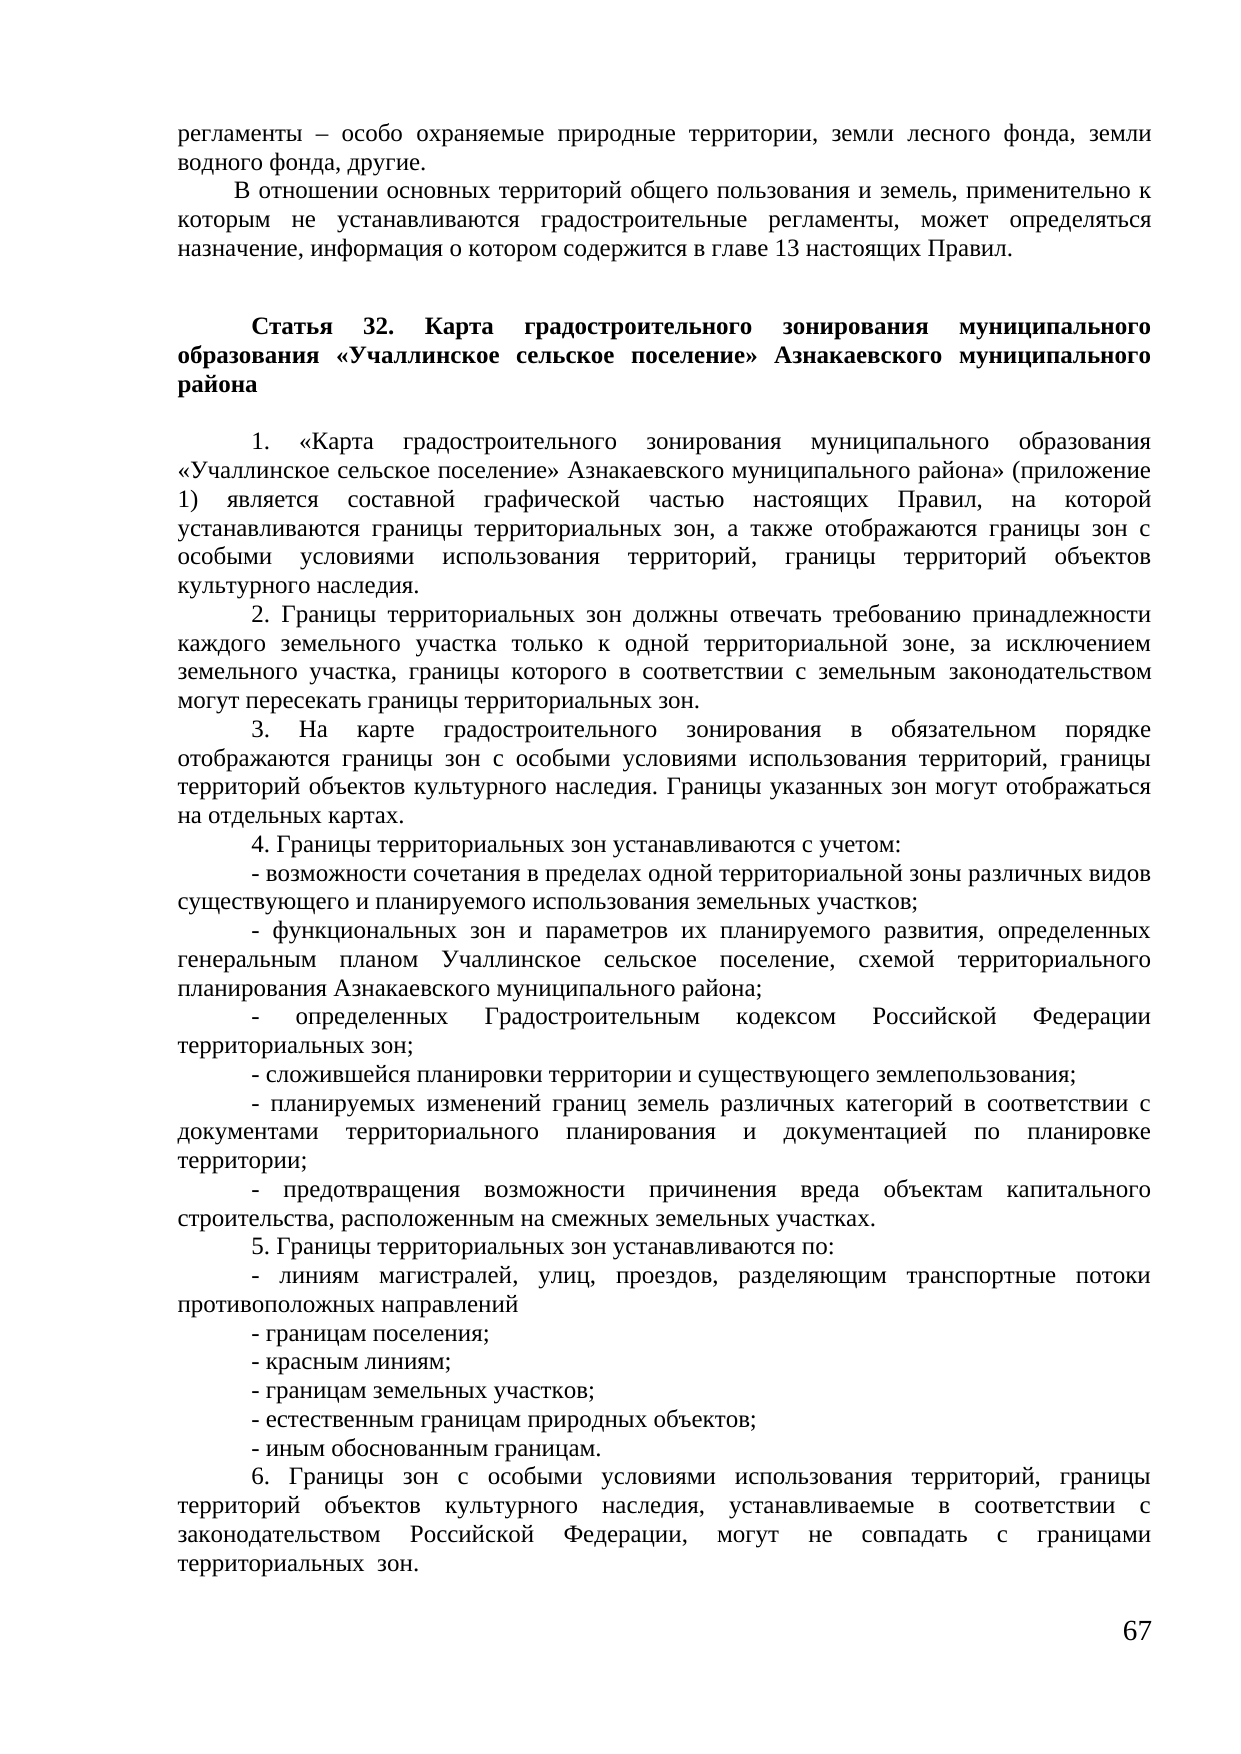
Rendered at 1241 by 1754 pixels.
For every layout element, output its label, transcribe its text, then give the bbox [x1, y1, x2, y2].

text Статья 32. Карта градостроительного зонирования муниципального образования «Учаллинское сельское поселение» Азнакаевского муниципального района [177, 311, 1152, 398]
text - сложившейся планировки территории и существующего землепользования; [177, 1059, 1152, 1088]
text - предотвращения возможности причинения вреда объектам капитального строительства, расположенным на смежных земельных участках. [177, 1174, 1152, 1231]
text - линиям магистралей, улиц, проездов, разделяющим транспортные потоки противоположных направлений [177, 1260, 1152, 1318]
text - границам поселения; [177, 1318, 1152, 1346]
text - функциональных зон и параметров их планируемого развития, определенных генеральным планом Учаллинское сельское поселение, схемой территориального планирования Азнакаевского муниципального района; [177, 915, 1152, 1001]
text 5. Границы территориальных зон устанавливаются по: [177, 1231, 1152, 1260]
text 3. На карте градостроительного зонирования в обязательном порядке отображаются границы зон с особыми условиями использования территорий, границы территорий объектов культурного наследия. Границы указанных зон могут отображаться на отдельных картах. [177, 714, 1152, 829]
text - планируемых изменений границ земель различных категорий в соответствии с документами территориального планирования и документацией по планировке территории; [177, 1088, 1152, 1174]
text - возможности сочетания в пределах одной территориальной зоны различных видов существующего и планируемого использования земельных участков; [177, 858, 1152, 915]
text - иным обоснованным границам. [177, 1433, 1152, 1461]
text 4. Границы территориальных зон устанавливаются с учетом: [177, 829, 1152, 858]
text - естественным границам природных объектов; [177, 1404, 1152, 1433]
text 2. Границы территориальных зон должны отвечать требованию принадлежности каждого земельного участка только к одной территориальной зоне, за исключением земельного участка, границы которого в соответствии с земельным законодательством могут пересекать границы территориальных зон. [177, 599, 1152, 714]
text 1. «Карта градостроительного зонирования муниципального образования «Учаллинское сельское поселение» Азнакаевского муниципального района» (приложение 1) является составной графической частью настоящих Правил, на которой устанавливаются границы территориальных зон, а также отображаются границы зон с особыми условиями использования территорий, границы территорий объектов культурного наследия. [177, 426, 1152, 599]
text 6. Границы зон с особыми условиями использования территорий, границы территорий объектов культурного наследия, устанавливаемые в соответствии с законодательством Российской Федерации, могут не совпадать с границами территориальных зон. [177, 1461, 1152, 1576]
text - определенных Градостроительным кодексом Российской Федерации территориальных зон; [177, 1001, 1152, 1059]
text - красным линиям; [177, 1346, 1152, 1375]
text - границам земельных участков; [177, 1375, 1152, 1404]
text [177, 118, 1152, 176]
text В отношении основных территорий общего пользования и земель, применительно к которым не устанавливаются градостроительные регламенты, может определяться назначение, информация о котором содержится в главе 13 настоящих Правил. [177, 176, 1152, 262]
